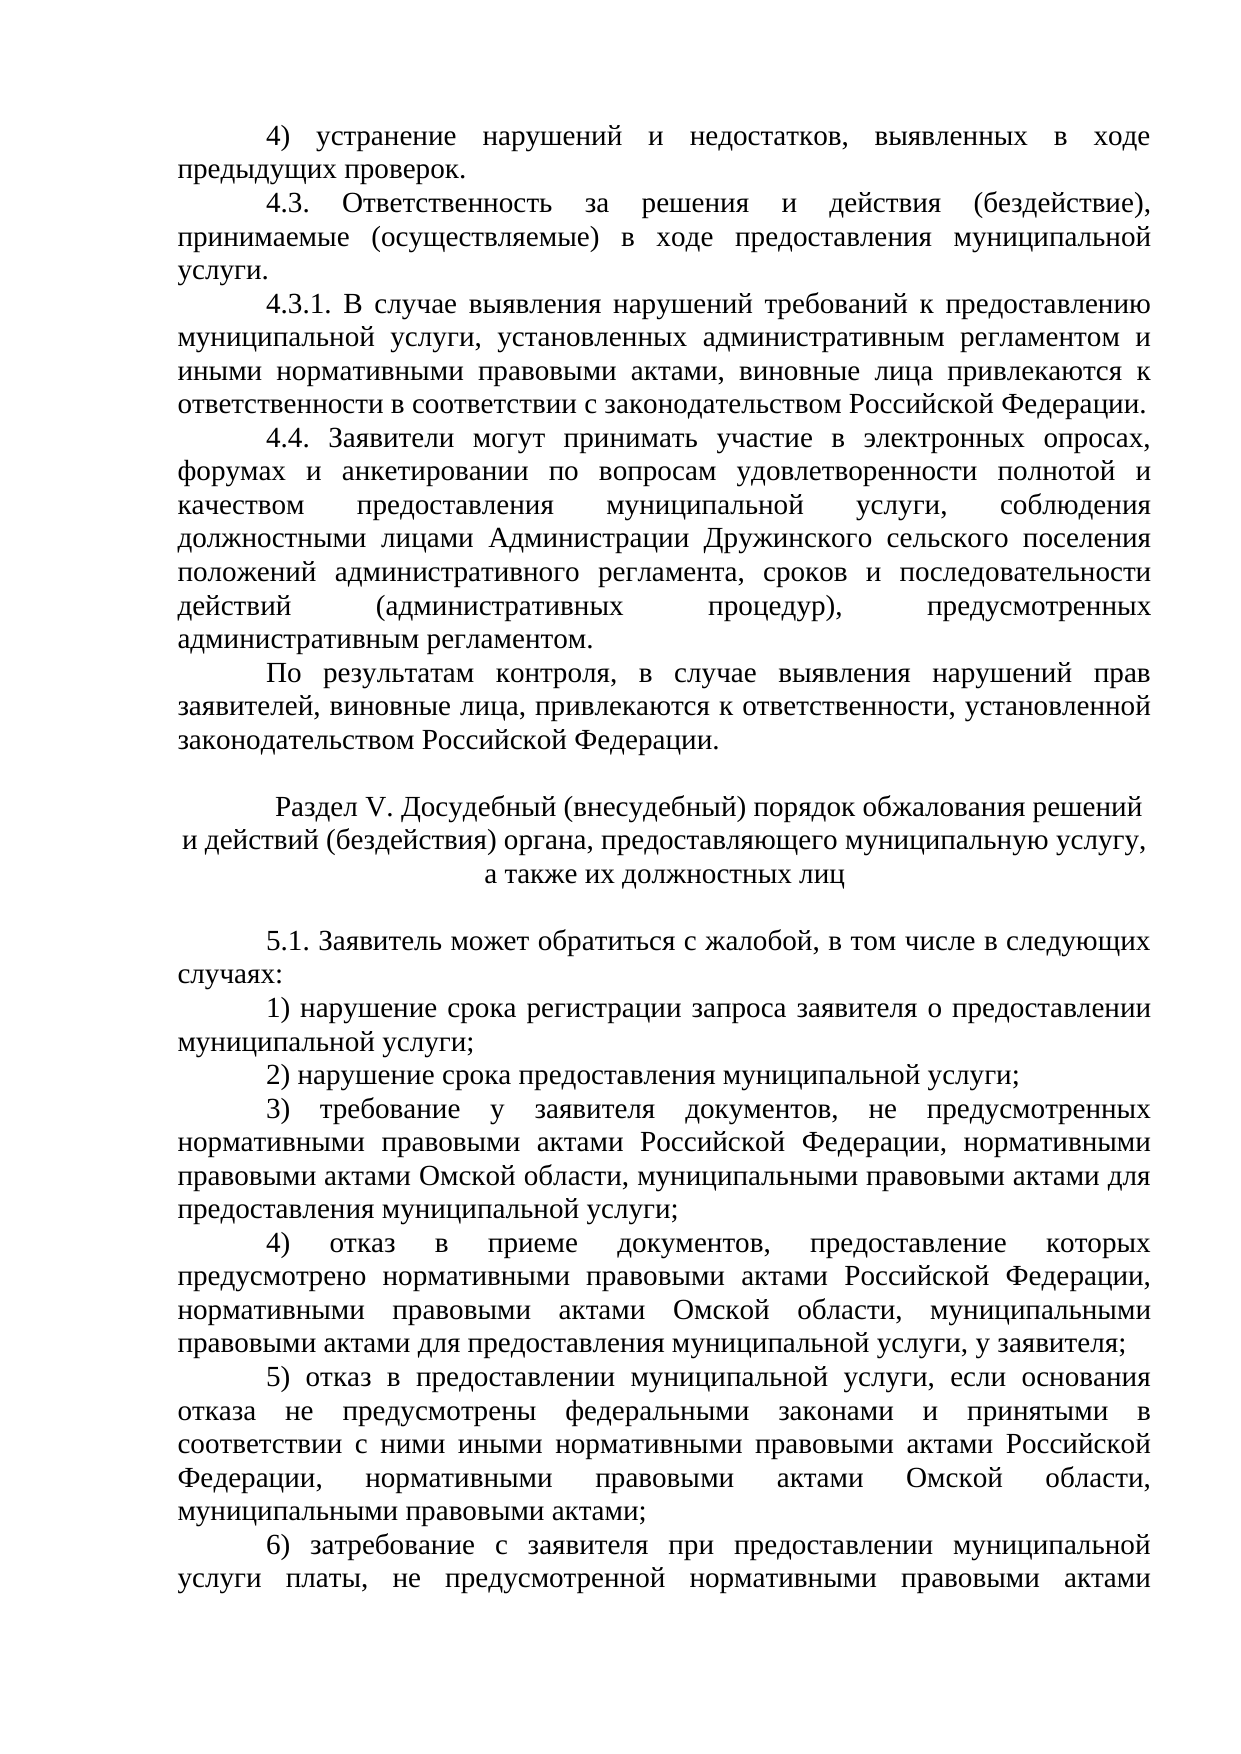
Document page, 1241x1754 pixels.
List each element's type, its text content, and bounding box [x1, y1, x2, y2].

text По результатам контроля, в случае выявления нарушений прав заявителей, виновные лица, привлекаются к ответственности, установленной законодательством Российской Федерации. [177, 655, 1152, 755]
text 5.1. Заявитель может обратиться с жалобой, в том числе в следующих случаях: [177, 923, 1152, 990]
text 5) отказ в предоставлении муниципальной услуги, если основания отказа не предусмотрены федеральными законами и принятыми в соответствии с ними иными нормативными правовыми актами Российской Федерации, нормативными правовыми актами Омской области, муниципальными правовыми актами; [177, 1359, 1152, 1527]
text 4) устранение нарушений и недостатков, выявленных в ходе предыдущих проверок. [177, 118, 1152, 185]
text 4.3. Ответственность за решения и действия (бездействие), принимаемые (осуществляемые) в ходе предоставления муниципальной услуги. [177, 185, 1152, 286]
text 1) нарушение срока регистрации запроса заявителя о предоставлении муниципальной услуги; [177, 990, 1152, 1057]
text 4.4. Заявители могут принимать участие в электронных опросах, форумах и анкетировании по вопросам удовлетворенности полнотой и качеством предоставления муниципальной услуги, соблюдения должностными лицами Администрации Дружинского сельского поселения положений административного регламента, сроков и последовательности действий (административных процедур), предусмотренных административным регламентом. [177, 420, 1152, 655]
text 3) требование у заявителя документов, не предусмотренных нормативными правовыми актами Российской Федерации, нормативными правовыми актами Омской области, муниципальными правовыми актами для предоставления муниципальной услуги; [177, 1091, 1152, 1225]
text 4) отказ в приеме документов, предоставление которых предусмотрено нормативными правовыми актами Российской Федерации, нормативными правовыми актами Омской области, муниципальными правовыми актами для предоставления муниципальной услуги, у заявителя; [177, 1225, 1152, 1359]
text 2) нарушение срока предоставления муниципальной услуги; [177, 1057, 1152, 1091]
text 4.3.1. В случае выявления нарушений требований к предоставлению муниципальной услуги, установленных административным регламентом и иными нормативными правовыми актами, виновные лица привлекаются к ответственности в соответствии с законодательством Российской Федерации. [177, 286, 1152, 420]
text Раздел V. Досудебный (внесудебный) порядок обжалования решений и действий (бездействия) органа, предоставляющего муниципальную услугу, а также их должностных лиц [177, 789, 1152, 889]
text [177, 1527, 1152, 1594]
